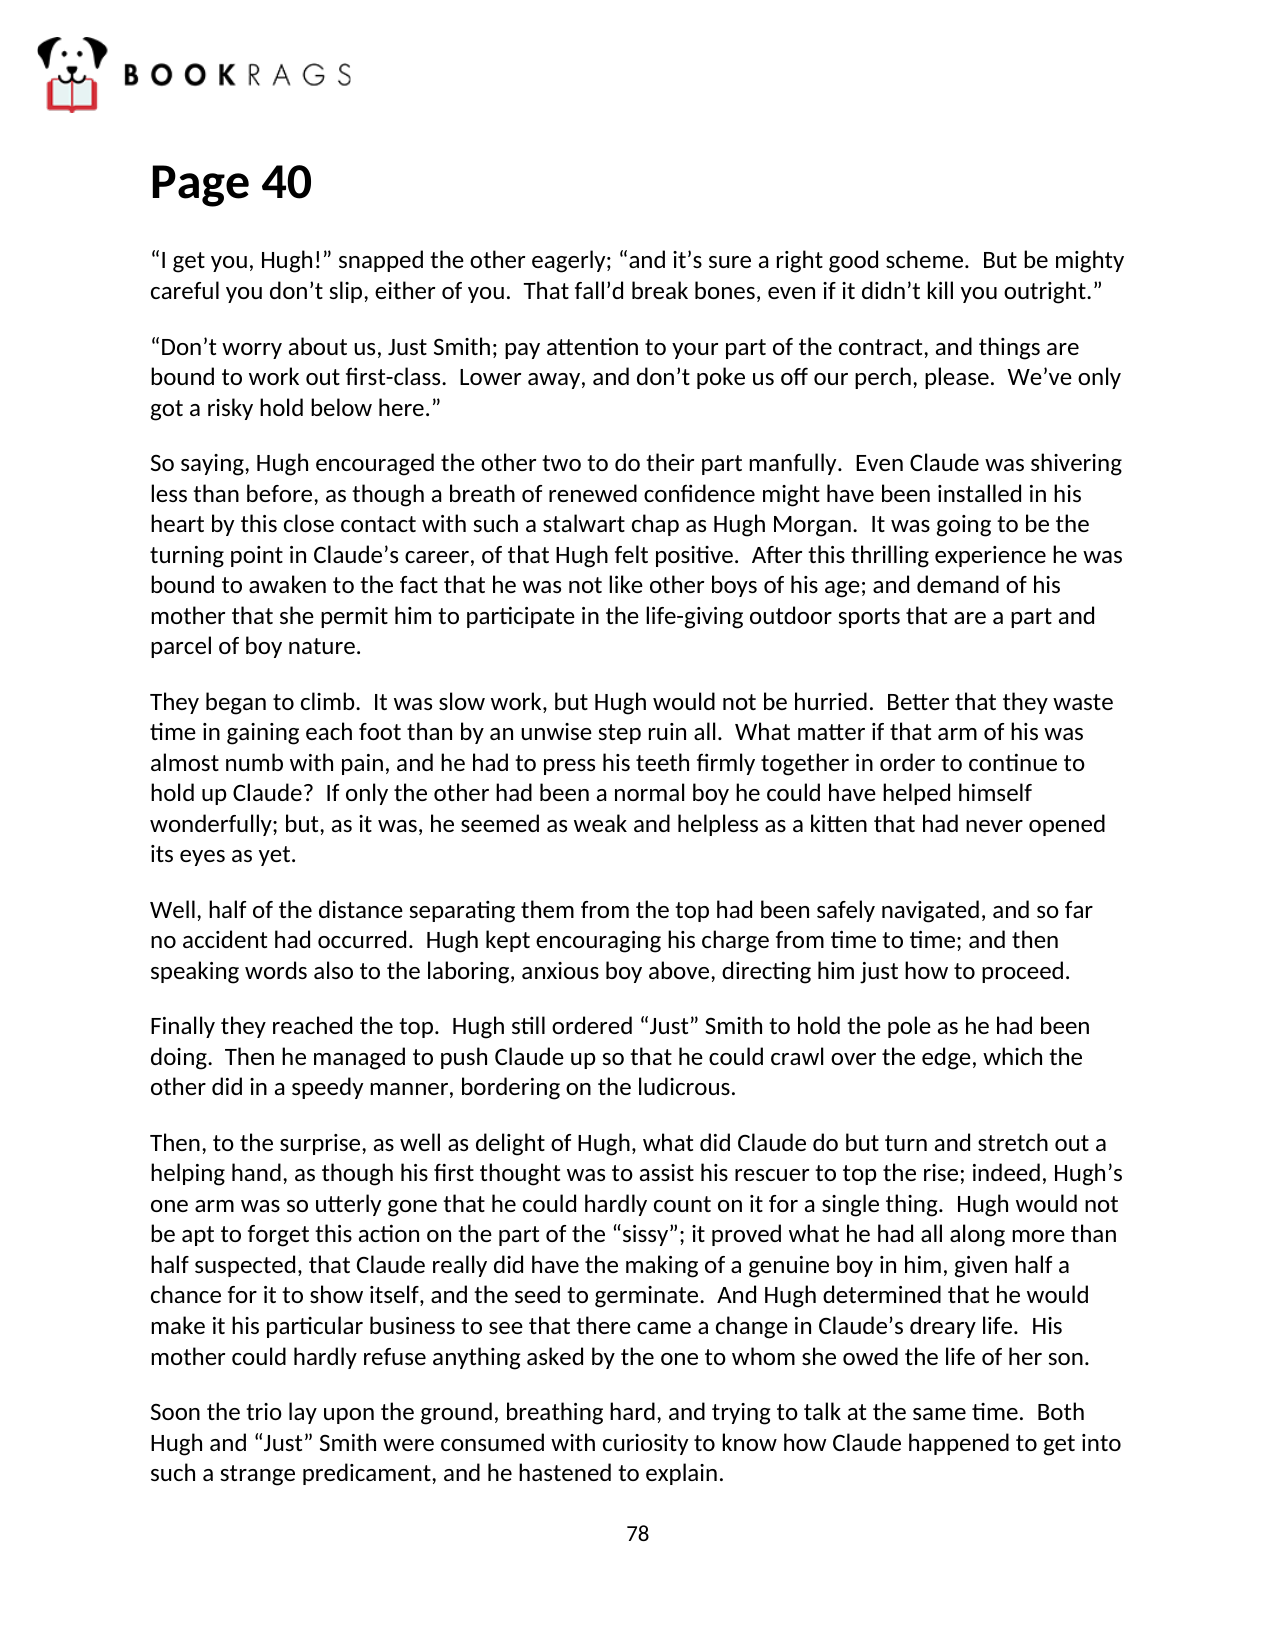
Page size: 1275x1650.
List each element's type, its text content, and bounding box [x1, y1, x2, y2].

text Well, half of the distance separating them from the top had been safely navigated, and so far no accident had occurred. Hugh kept encouraging his charge from time to time; and then speaking words also to the laboring, anxious boy above, directing him just how to proceed. [150, 894, 1125, 986]
text Soon the trio lay upon the ground, breathing hard, and trying to talk at the same time. Both Hugh and “Just” Smith were consumed with curiosity to know how Claude happened to get into such a strange predicament, and he hastened to explain. [150, 1396, 1125, 1488]
picture [37, 37, 351, 113]
text They began to climb. It was slow work, but Hugh would not be hurried. Better that they waste time in gaining each foot than by an unwise step ruin all. What matter if that arm of his was almost numb with pain, and he had to press his teeth firmly together in order to continue to hold up Claude? If only the other had been a normal boy he could have helped himself wonderfully; but, as it was, he seemed as weak and helpless as a kitten that had never opened its eyes as yet. [150, 686, 1125, 869]
text “Don’t worry about us, Just Smith; pay attention to your part of the contract, and things are bound to work out first-class. Lower away, and don’t poke us off our perch, please. We’ve only got a risky hold below here.” [150, 331, 1125, 422]
text Finally they reached the top. Hugh still ordered “Just” Smith to hold the pole as he had been doing. Then he managed to push Claude up so that he could crawl over the edge, which the other did in a speedy manner, bordering on the ludicrous. [150, 1011, 1125, 1102]
text Page 40 [150, 150, 1125, 211]
text “I get you, Hugh!” snapped the other eagerly; “and it’s sure a right good scheme. But be mighty careful you don’t slip, either of you. That fall’d break bones, even if it didn’t kill you outright.” [150, 244, 1125, 306]
text So saying, Hugh encouraged the other two to do their part manfully. Even Claude was shivering less than before, as though a breath of renewed confidence might have been installed in his heart by this close contact with such a stalwart chap as Hugh Morgan. It was going to be the turning point in Claude’s career, of that Hugh felt positive. After this thrilling experience he was bound to awaken to the fact that he was not like other boys of his age; and demand of his mother that she permit him to participate in the life-giving outdoor sports that are a part and parcel of boy nature. [150, 447, 1125, 661]
text Then, to the surprise, as well as delight of Hugh, what did Claude do but turn and stretch out a helping hand, as though his first thought was to assist his rescuer to top the rise; indeed, Hugh’s one arm was so utterly gone that he could hardly count on it for a single thing. Hugh would not be apt to forget this action on the part of the “sissy”; it proved what he had all along more than half suspected, that Claude really did have the making of a genuine boy in him, given half a chance for it to show itself, and the seed to germinate. And Hugh determined that he would make it his particular business to see that there came a change in Claude’s dreary life. His mother could hardly refuse anything asked by the one to whom she owed the life of her son. [150, 1127, 1125, 1371]
